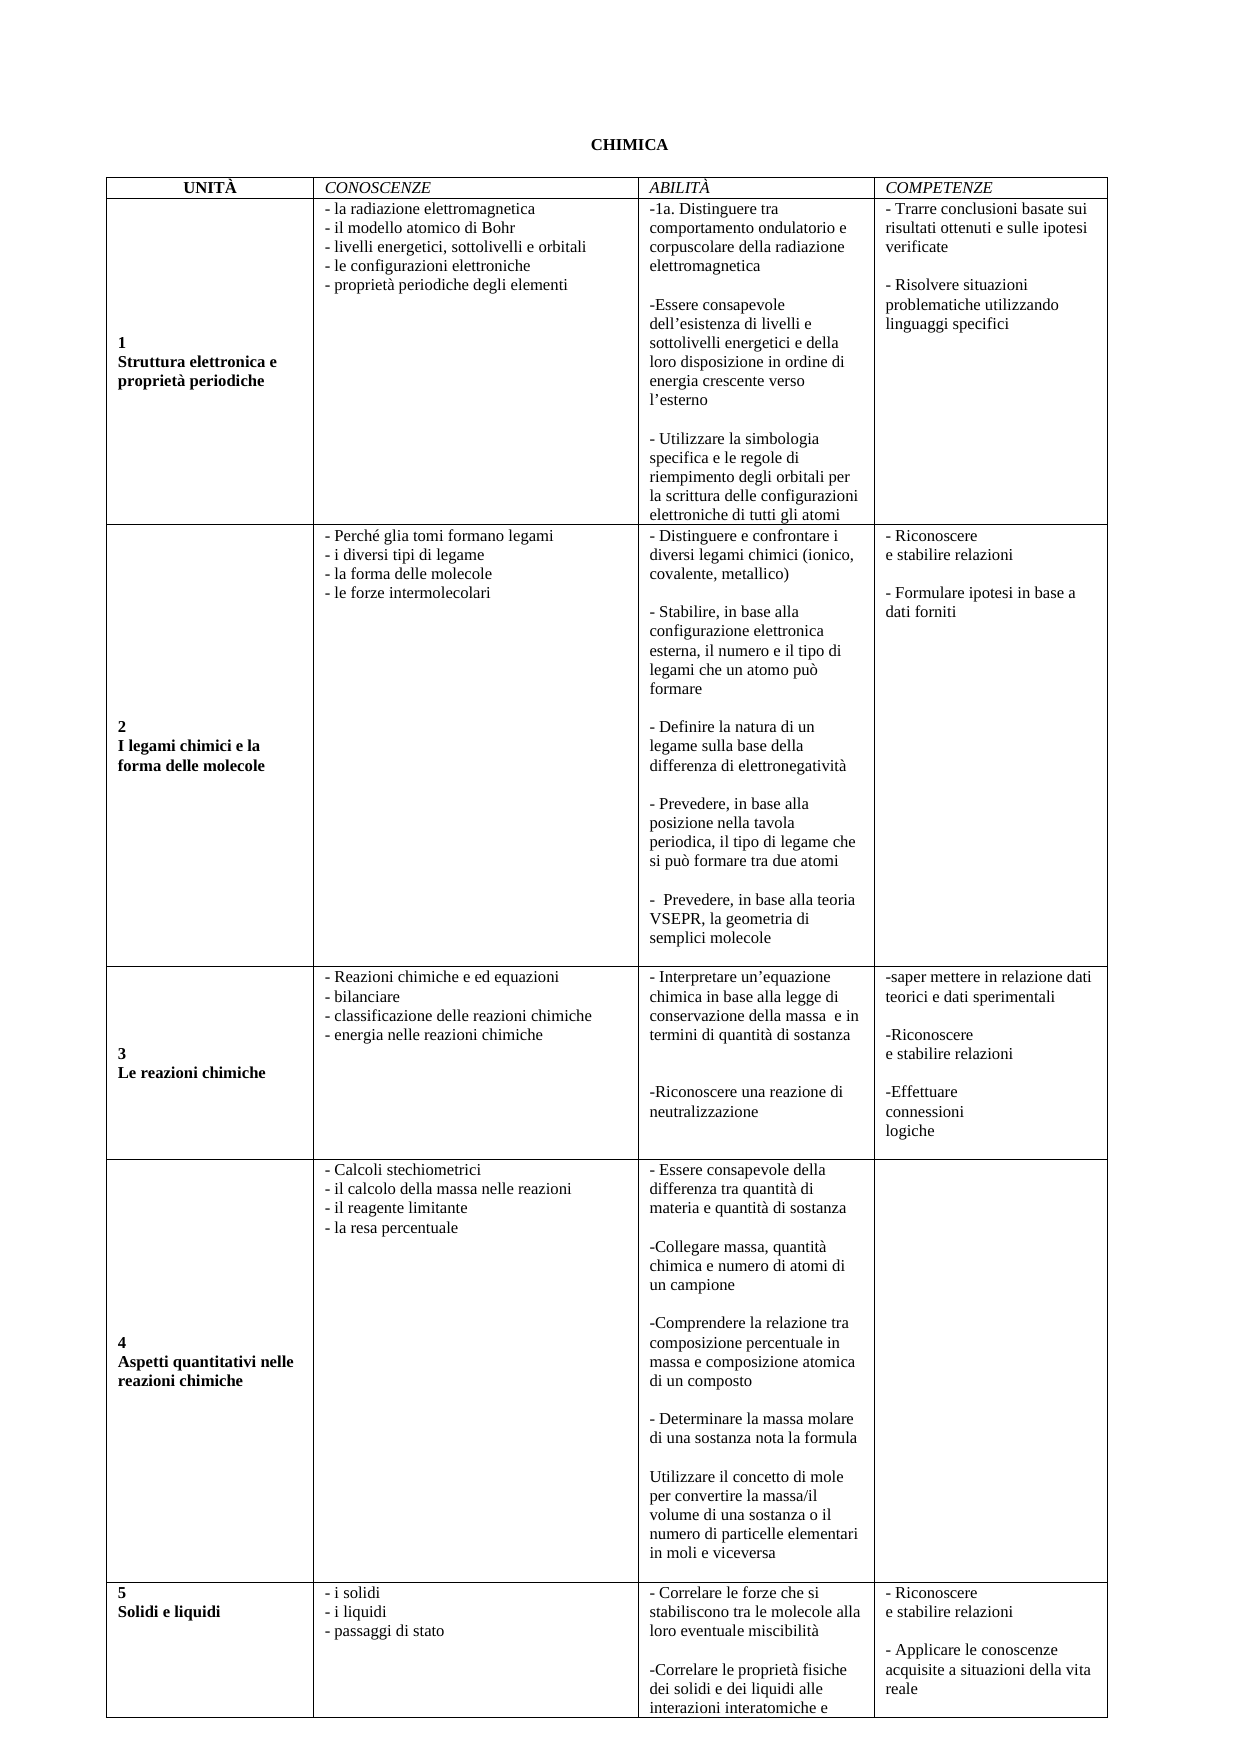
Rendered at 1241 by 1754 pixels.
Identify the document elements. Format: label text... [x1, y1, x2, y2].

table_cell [875, 1583, 1107, 1717]
table_cell -saper mettere in relazione dati teorici e dati sperimentali -Riconoscere e stabilire relazioni -Effettuare connessioni logiche [875, 967, 1107, 1159]
table_cell - Perché glia tomi formano legami - i diversi tipi di legame - la forma delle molecole - le forze intermolecolari [314, 525, 638, 966]
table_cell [639, 1583, 874, 1717]
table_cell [314, 1583, 638, 1717]
text CHIMICA [92, 134, 1167, 154]
table_header UNITÀ [107, 178, 313, 197]
table_cell - la radiazione elettromagnetica - il modello atomico di Bohr - livelli energetici, sottolivelli e orbitali - le configurazioni elettroniche - proprietà periodiche degli elementi [314, 199, 638, 524]
table_cell - Reazioni chimiche e ed equazioni - bilanciare - classificazione delle reazioni chimiche - energia nelle reazioni chimiche [314, 967, 638, 1159]
table_cell - Distinguere e confrontare i diversi legami chimici (ionico, covalente, metallico) - Stabilire, in base alla configurazione elettronica esterna, il numero e il tipo di legami che un atomo può formare - Definire la natura di un legame sulla base della differenza di elettronegatività - Prevedere, in base alla posizione nella tavola periodica, il tipo di legame che si può formare tra due atomi - Prevedere, in base alla teoria VSEPR, la geometria di semplici molecole [639, 525, 874, 966]
table_cell [875, 1160, 1107, 1582]
table_cell 3 Le reazioni chimiche [107, 967, 313, 1159]
table_cell - Riconoscere e stabilire relazioni - Formulare ipotesi in base a dati forniti [875, 525, 1107, 966]
table_header CONOSCENZE [314, 178, 638, 197]
table_cell - Calcoli stechiometrici - il calcolo della massa nelle reazioni - il reagente limitante - la resa percentuale [314, 1160, 638, 1582]
table_cell 2 I legami chimici e la forma delle molecole [107, 525, 313, 966]
table_cell 1 Struttura elettronica e proprietà periodiche [107, 199, 313, 524]
table_header COMPETENZE [875, 178, 1107, 197]
table_cell - Interpretare un’equazione chimica in base alla legge di conservazione della massa e in termini di quantità di sostanza -Riconoscere una reazione di neutralizzazione [639, 967, 874, 1159]
table_cell 4 Aspetti quantitativi nelle reazioni chimiche [107, 1160, 313, 1582]
table_cell -1a. Distinguere tra comportamento ondulatorio e corpuscolare della radiazione elettromagnetica -Essere consapevole dell’esistenza di livelli e sottolivelli energetici e della loro disposizione in ordine di energia crescente verso l’esterno - Utilizzare la simbologia specifica e le regole di riempimento degli orbitali per la scrittura delle configurazioni elettroniche di tutti gli atomi [639, 199, 874, 524]
table_header ABILITÀ [639, 178, 874, 197]
table_cell - Essere consapevole della differenza tra quantità di materia e quantità di sostanza -Collegare massa, quantità chimica e numero di atomi di un campione -Comprendere la relazione tra composizione percentuale in massa e composizione atomica di un composto - Determinare la massa molare di una sostanza nota la formula Utilizzare il concetto di mole per convertire la massa/il volume di una sostanza o il numero di particelle elementari in moli e viceversa [639, 1160, 874, 1582]
table_cell - Trarre conclusioni basate sui risultati ottenuti e sulle ipotesi verificate - Risolvere situazioni problematiche utilizzando linguaggi specifici [875, 199, 1107, 524]
table_cell 5 Solidi e liquidi [107, 1583, 313, 1717]
